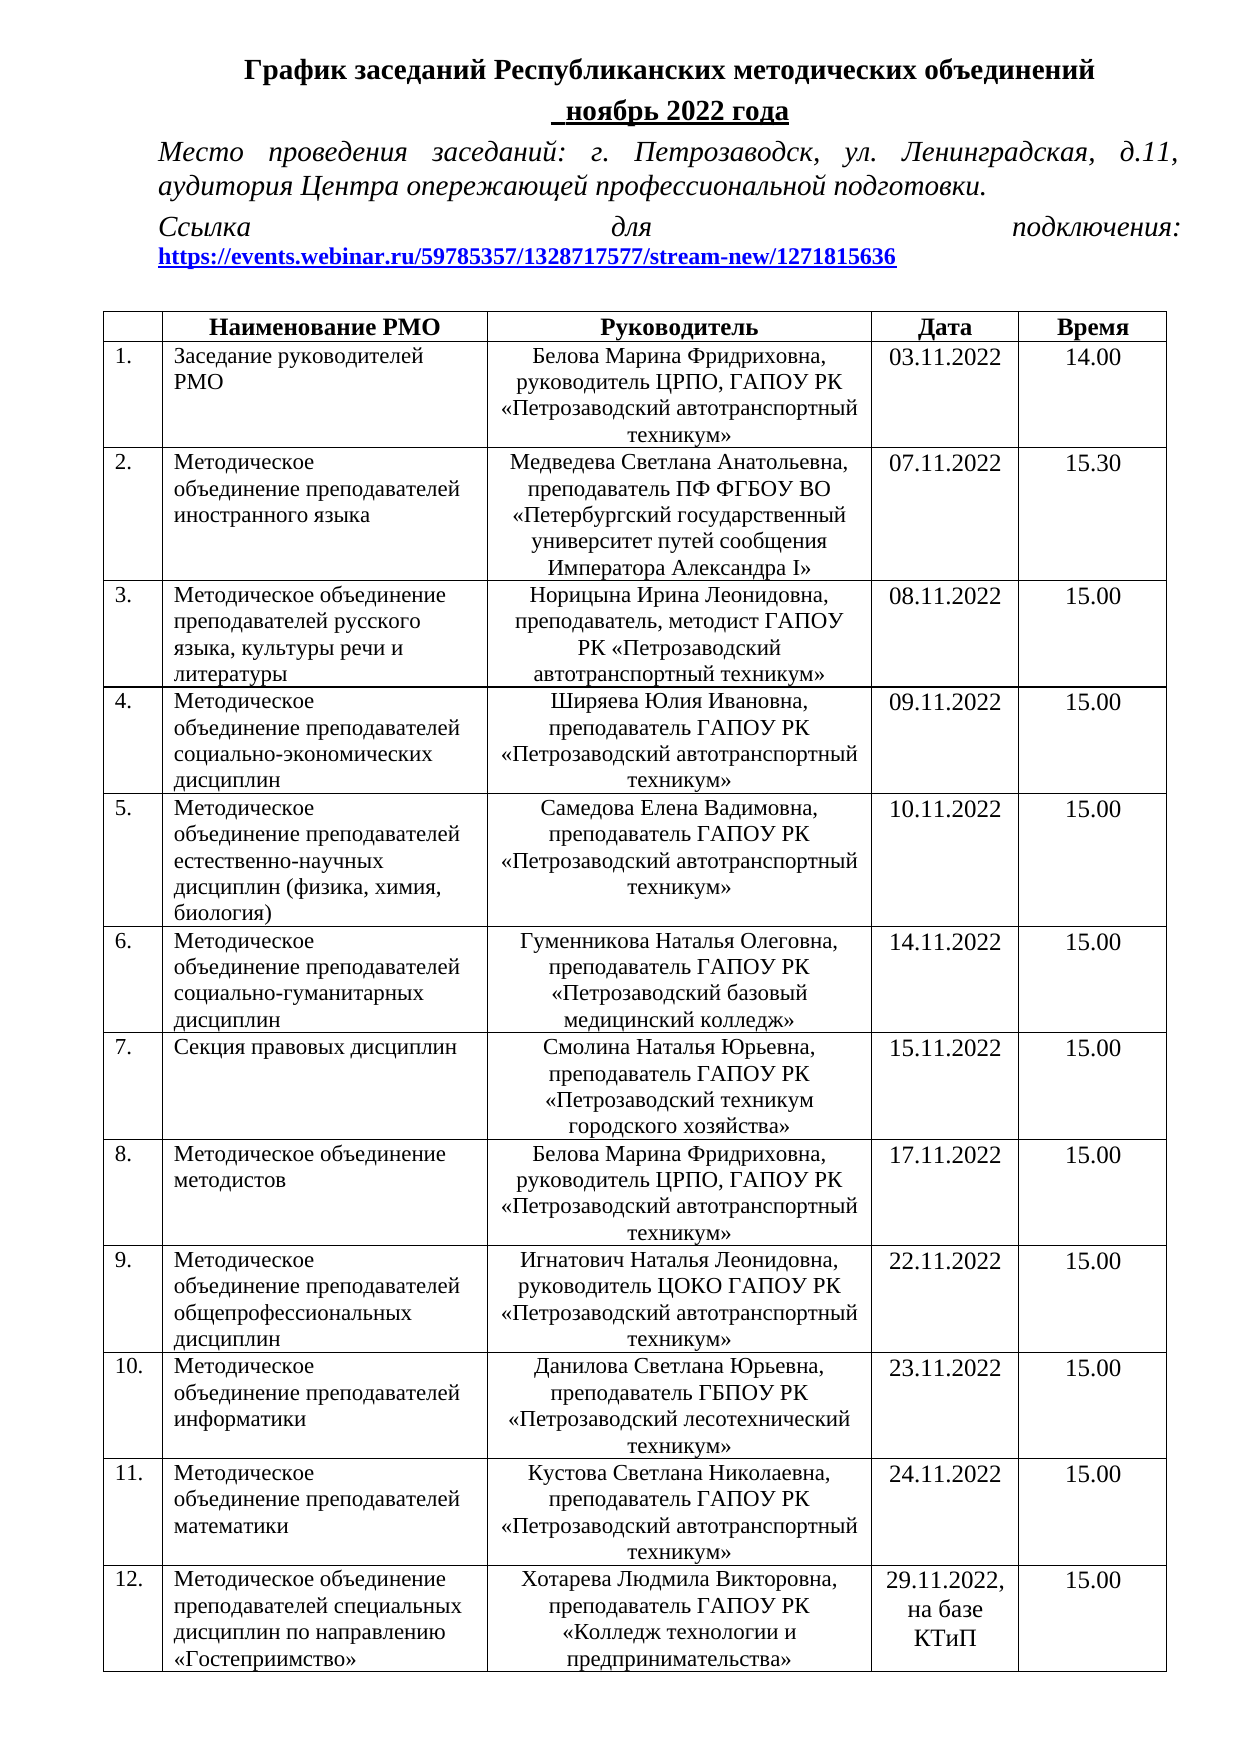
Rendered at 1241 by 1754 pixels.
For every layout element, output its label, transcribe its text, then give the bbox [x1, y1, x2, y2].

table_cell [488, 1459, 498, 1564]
table_cell [104, 1246, 162, 1352]
table_cell 03.11.2022 [872, 342, 1018, 447]
table_cell Норицына Ирина Леонидовна, преподаватель, методист ГАПОУ РК «Петрозаводский автотранспортный техникум» [488, 581, 871, 686]
table_cell 15.00 [1019, 794, 1166, 926]
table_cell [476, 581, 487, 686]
table_cell [104, 342, 162, 447]
table_cell Белова Марина Фридриховна, руководитель ЦРПО, ГАПОУ РК «Петрозаводский автотранспортный техникум» [488, 342, 871, 447]
table_cell Заседание руководителей РМО [163, 342, 487, 447]
table_cell 15.00 [1019, 1246, 1166, 1352]
table_cell Методическое объединение преподавателей естественно-научных дисциплин (физика, химия, биология) [163, 794, 487, 926]
table_cell Данилова Светлана Юрьевна, преподаватель ГБПОУ РК «Петрозаводский лесотехнический техникум» [488, 1353, 871, 1458]
table_header Дата [872, 312, 1018, 341]
table_cell Методическое объединение преподавателей общепрофессиональных дисциплин [163, 1246, 487, 1352]
table_cell 24.11.2022 [872, 1459, 1018, 1564]
text Место проведения заседаний: г. Петрозаводск, ул. Ленинградская, д.11, аудитория Центра опережающей профессиональной подготовки. [158, 134, 1182, 201]
table_cell 17.11.2022 [872, 1140, 1018, 1245]
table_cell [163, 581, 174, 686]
table_cell Методическое объединение преподавателей социально-экономических дисциплин [163, 688, 487, 793]
table_cell 22.11.2022 [872, 1246, 1018, 1352]
table_cell 15.00 [1019, 1459, 1166, 1564]
table_cell 15.00 [1019, 927, 1166, 1032]
table_header [104, 312, 162, 341]
table_cell 15.00 [1019, 1566, 1166, 1671]
table_cell Самедова Елена Вадимовна, преподаватель ГАПОУ РК «Петрозаводский автотранспортный техникум» [488, 794, 871, 926]
table_cell Белова Марина Фридриховна, руководитель ЦРПО, ГАПОУ РК «Петрозаводский автотранспортный техникум» [488, 1140, 871, 1245]
table_cell 23.11.2022 [872, 1353, 1018, 1458]
table_cell 15.00 [1019, 1140, 1166, 1245]
table_cell Методическое объединение преподавателей социально-гуманитарных дисциплин [163, 927, 487, 1032]
table_cell [104, 927, 162, 1032]
table_cell [104, 688, 162, 793]
table_cell Методическое объединение преподавателей математики [163, 1459, 487, 1564]
table_cell 15.00 [1019, 1353, 1166, 1458]
table_cell Методическое объединение преподавателей информатики [163, 1353, 487, 1458]
text ноябрь 2022 года [158, 93, 1182, 127]
table_cell 14.00 [1019, 342, 1166, 447]
table_cell 09.11.2022 [872, 688, 1018, 793]
table_header Наименование РМО [163, 312, 487, 341]
table_cell 29.11.2022, на базе КТиП [872, 1566, 1018, 1671]
table_cell Методическое объединение преподавателей иностранного языка [163, 448, 487, 580]
table_cell [104, 1353, 162, 1458]
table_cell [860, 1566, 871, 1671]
table_cell 15.00 [1019, 581, 1166, 686]
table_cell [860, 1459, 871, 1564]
table_cell Игнатович Наталья Леонидовна, руководитель ЦОКО ГАПОУ РК «Петрозаводский автотранспортный техникум» [488, 1246, 871, 1352]
table_cell 14.11.2022 [872, 927, 1018, 1032]
table_header Руководитель [488, 312, 871, 341]
table_cell 15.11.2022 [872, 1033, 1018, 1139]
table_cell [104, 794, 162, 926]
table_cell 08.11.2022 [872, 581, 1018, 686]
table_cell Гуменникова Наталья Олеговна, преподаватель ГАПОУ РК «Петрозаводский базовый медицинский колледж» [488, 927, 871, 1032]
table_cell 07.11.2022 [872, 448, 1018, 580]
table_header Время [1019, 312, 1166, 341]
table_cell 15.30 [1019, 448, 1166, 580]
table_cell [104, 448, 162, 580]
table_cell [104, 1459, 162, 1564]
table_cell 10.11.2022 [872, 794, 1018, 926]
table_cell Методическое объединение преподавателей специальных дисциплин по направлению «Гостеприимство» [163, 1566, 487, 1671]
table_cell 15.00 [1019, 688, 1166, 793]
text График заседаний Республиканских методических объединений [157, 52, 1182, 86]
table_cell Смолина Наталья Юрьевна, преподаватель ГАПОУ РК «Петрозаводский техникум городского хозяйства» [488, 1033, 871, 1139]
text Ссылка для подключения: https://events.webinar.ru/59785357/1328717577/stream-new/1271815636 [158, 209, 1182, 270]
table_cell Секция правовых дисциплин [163, 1033, 487, 1139]
table_cell Медведева Светлана Анатольевна, преподаватель ПФ ФГБОУ ВО «Петербургский государственный университет путей сообщения Императора Александра I» [488, 448, 871, 580]
table_cell Методическое объединение методистов [163, 1140, 487, 1245]
table_cell 15.00 [1019, 1033, 1166, 1139]
table_cell [104, 1140, 162, 1245]
table_cell [104, 1566, 162, 1671]
table_cell [104, 1033, 162, 1139]
table_cell Ширяева Юлия Ивановна, преподаватель ГАПОУ РК «Петрозаводский автотранспортный техникум» [488, 688, 871, 793]
table_cell [104, 581, 162, 686]
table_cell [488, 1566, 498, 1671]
